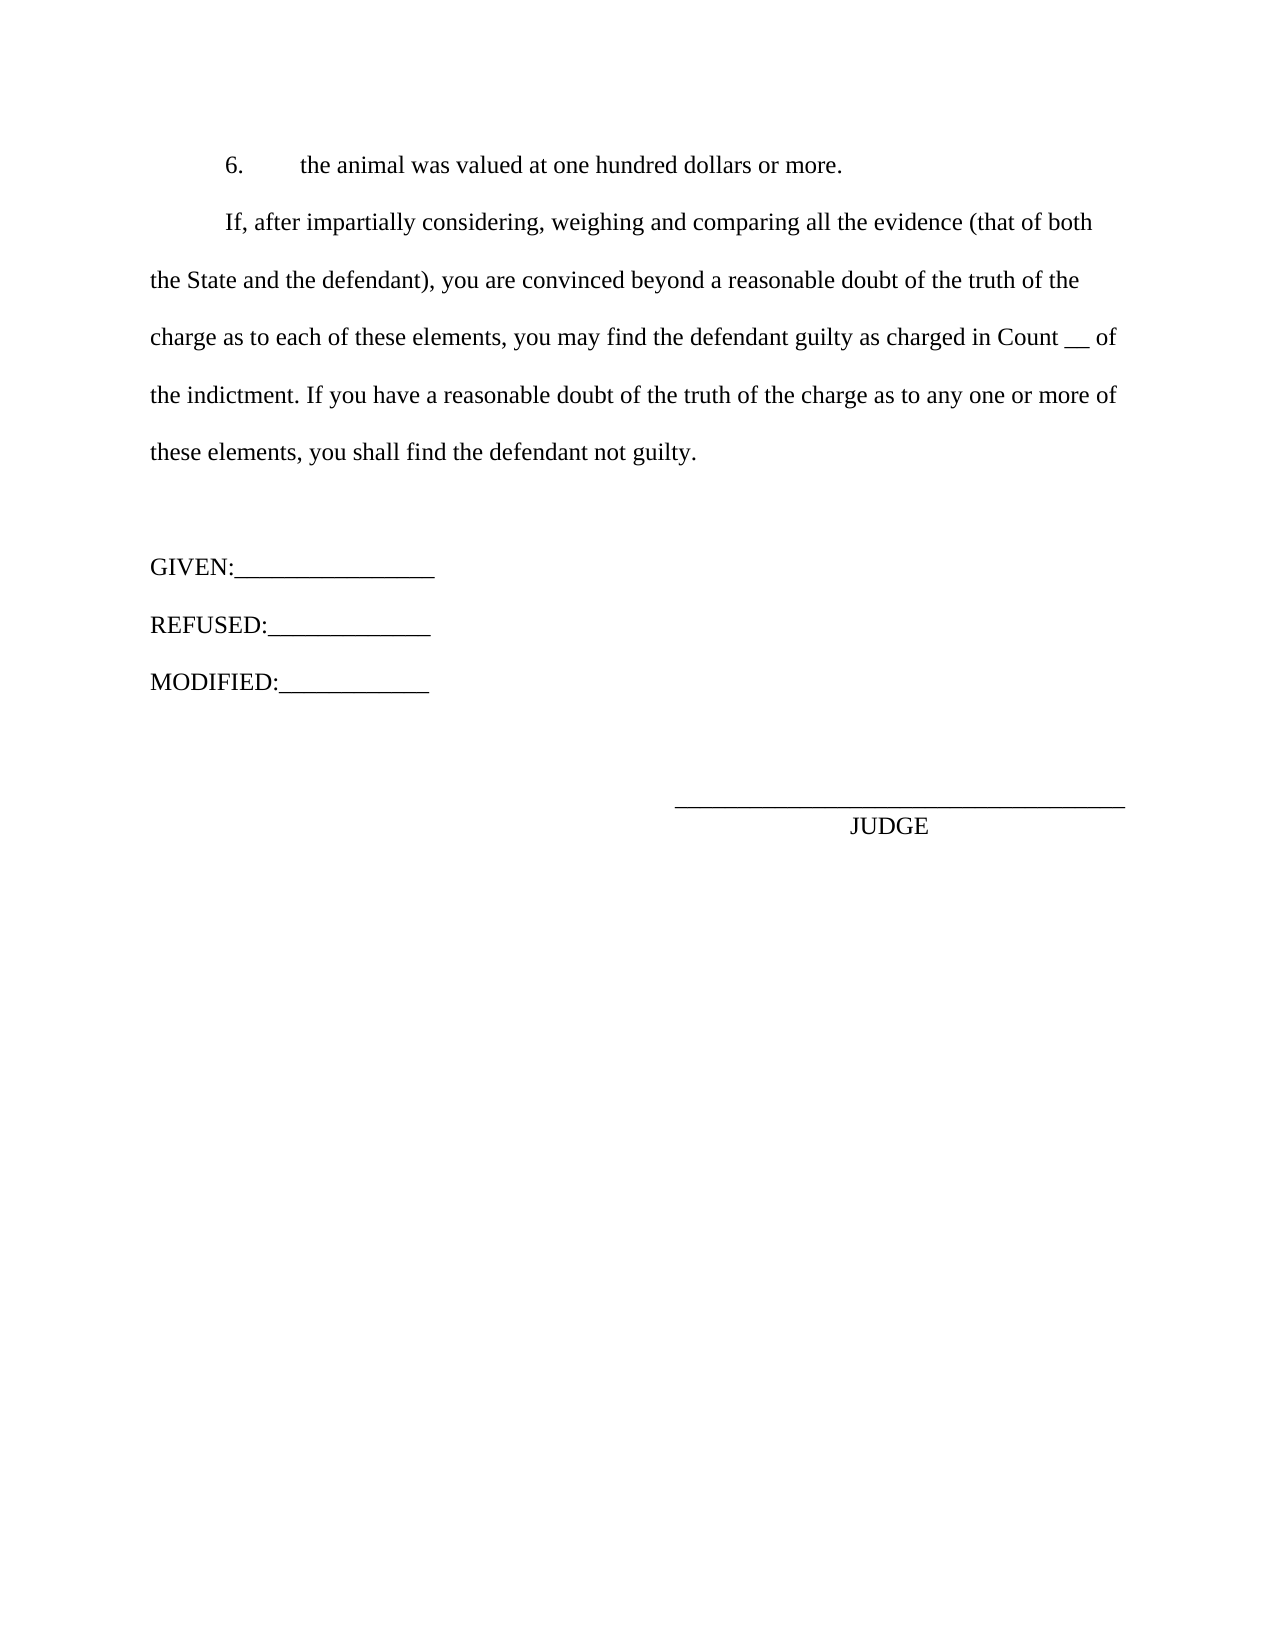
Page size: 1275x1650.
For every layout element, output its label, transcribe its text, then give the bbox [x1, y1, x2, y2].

text 6. the animal was valued at one hundred dollars or more. [225, 150, 1125, 179]
text If, after impartially considering, weighing and comparing all the evidence (that of both the State and the defendant), you are convinced beyond a reasonable doubt of the truth of the charge as to each of these elements, you may find the defendant guilty as charged in Count __ of the indictment. If you have a reasonable doubt of the truth of the charge as to any one or more of these elements, you shall find the defendant not guilty. [150, 207, 1125, 466]
text REFUSED:_____________ [150, 610, 1125, 639]
text GIVEN:________________ [150, 552, 1125, 581]
text JUDGE [150, 811, 1125, 840]
text MODIFIED:____________ [150, 667, 1125, 696]
text ____________________________________ [150, 782, 1125, 811]
